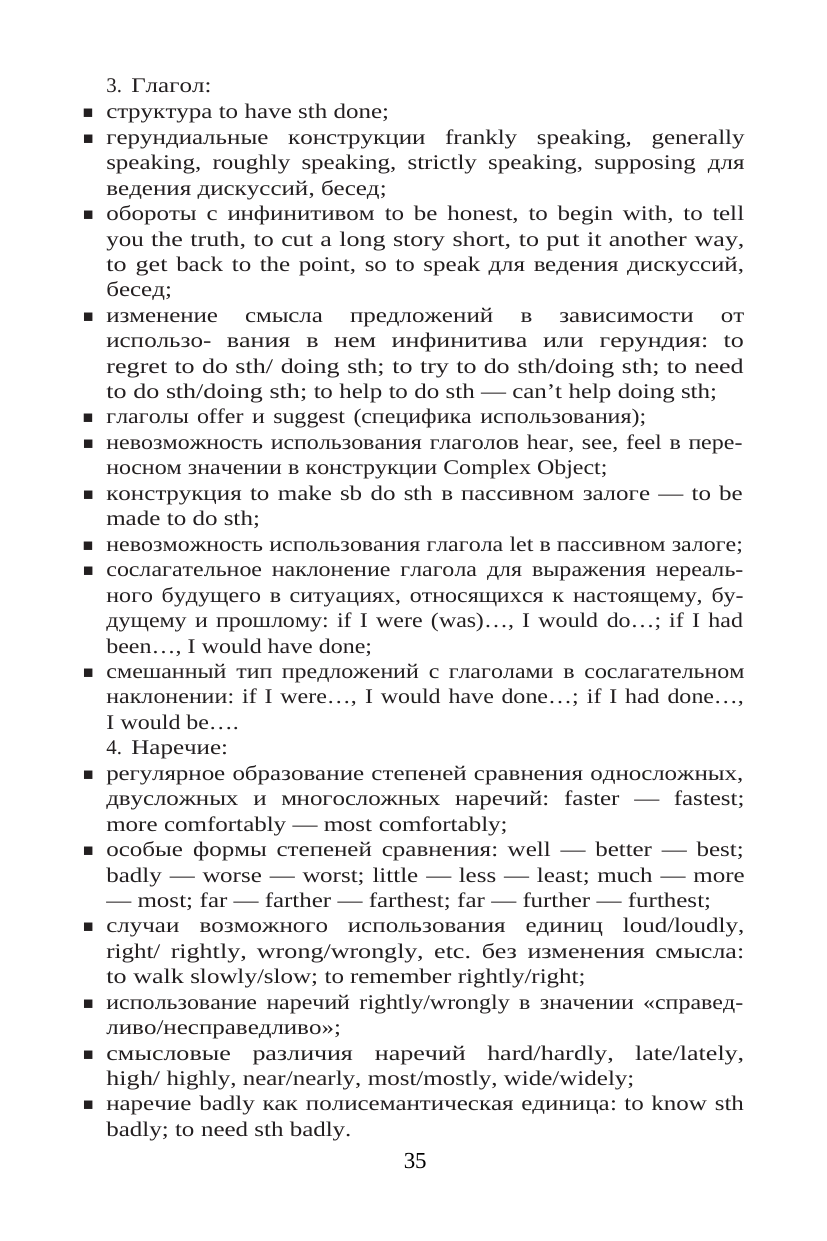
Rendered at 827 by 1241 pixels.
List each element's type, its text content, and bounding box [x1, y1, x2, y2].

list структура to have sth done; [82, 99, 762, 123]
list смысловые различия наречий hard/hardly, late/lately, high/ highly, near/nearly, most/mostly, wide/widely; [83, 1040, 744, 1090]
list невозможность использования глагола let в пассивном залоге; [82, 532, 762, 556]
list случаи возможного использования единиц loud/loudly, right/ rightly, wrong/wrongly, etc. без изменения смысла: to walk slowly/slow; to remember rightly/right; [83, 913, 744, 988]
list герундиальные конструкции frankly speaking, generally speaking, roughly speaking, strictly speaking, supposing для ведения дискуссий, бесед; [83, 125, 744, 200]
list изменение смысла предложений в зависимости от использо- вания в нем инфинитива или герундия: to regret to do sth/ doing sth; to try to do sth/doing sth; to need to do sth/doing sth; to help to do sth — can’t help doing sth; [83, 303, 744, 403]
list сослагательное наклонение глагола для выражения нереаль- ного будущего в ситуациях, относящихся к настоящему, бу- дущему и прошлому: if I were (was)…, I would do…; if I had been…, I would have done; [83, 557, 744, 658]
list регулярное образование степеней сравнения односложных, двусложных и многосложных наречий: faster — fastest; more comfortably — most comfortably; [83, 761, 744, 836]
list конструкция to make sb do sth в пассивном залоге — to be made to do sth; [83, 481, 744, 530]
list глаголы offer и suggest (специфика использования); [82, 404, 762, 428]
list Глагол: [106, 73, 762, 97]
list смешанный тип предложений с глаголами в сослагательном наклонении: if I were…, I would have done…; if I had done…, I would be…. [83, 659, 744, 734]
list Наречие: [106, 735, 762, 759]
list наречие badly как полисемантическая единица: to know sth badly; to need sth badly. [83, 1091, 744, 1141]
list использование наречий rightly/wrongly в значении «справед- ливо/несправедливо»; [83, 989, 744, 1039]
list обороты с инфинитивом to be honest, to begin with, to tell you the truth, to cut a long story short, to put it another way, to get back to the point, so to speak для ведения дискуссий, бесед; [83, 201, 744, 301]
list невозможность использования глаголов hear, see, feel в пере- носном значении в конструкции Complex Object; [83, 430, 744, 479]
list особые формы степеней сравнения: well — better — best; badly — worse — worst; little — less — least; much — more — most; far — farther — farthest; far — further — furthest; [83, 837, 744, 912]
